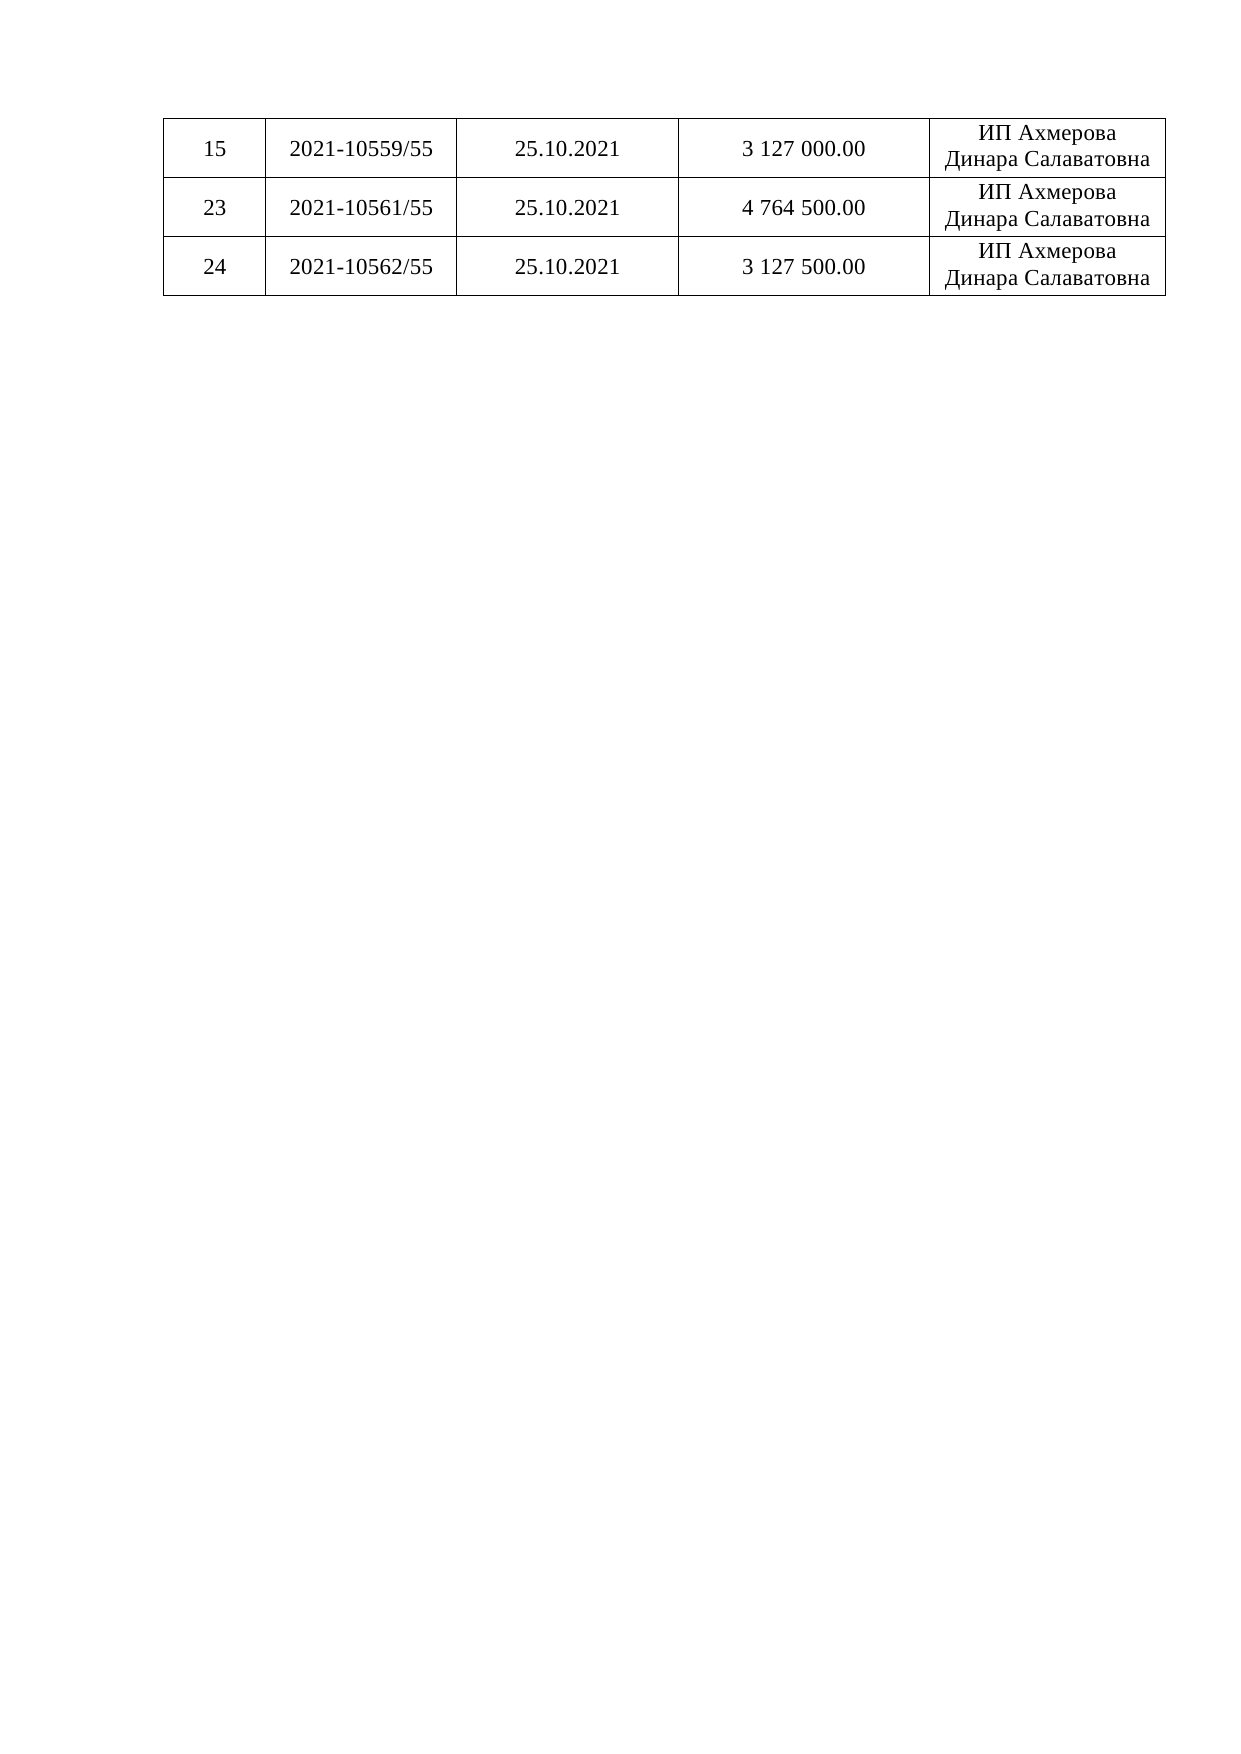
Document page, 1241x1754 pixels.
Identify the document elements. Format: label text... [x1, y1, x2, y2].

table_cell 23 [164, 178, 265, 236]
table_cell 2021-10561/55 [266, 178, 456, 236]
table_cell 25.10.2021 [457, 237, 678, 295]
table_cell 15 [164, 119, 265, 177]
table_cell 4 764 500.00 [679, 178, 929, 236]
table_cell 25.10.2021 [457, 178, 678, 236]
table_cell 3 127 000.00 [679, 119, 929, 177]
table_cell 24 [164, 237, 265, 295]
table_cell ИП Ахмерова Динара Салаватовна [930, 237, 1165, 295]
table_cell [930, 119, 1165, 177]
table_cell 2021-10562/55 [266, 237, 456, 295]
table_cell 2021-10559/55 [266, 119, 456, 177]
table_cell 3 127 500.00 [679, 237, 929, 295]
table_cell 25.10.2021 [457, 119, 678, 177]
table_cell ИП Ахмерова Динара Салаватовна [930, 178, 1165, 236]
